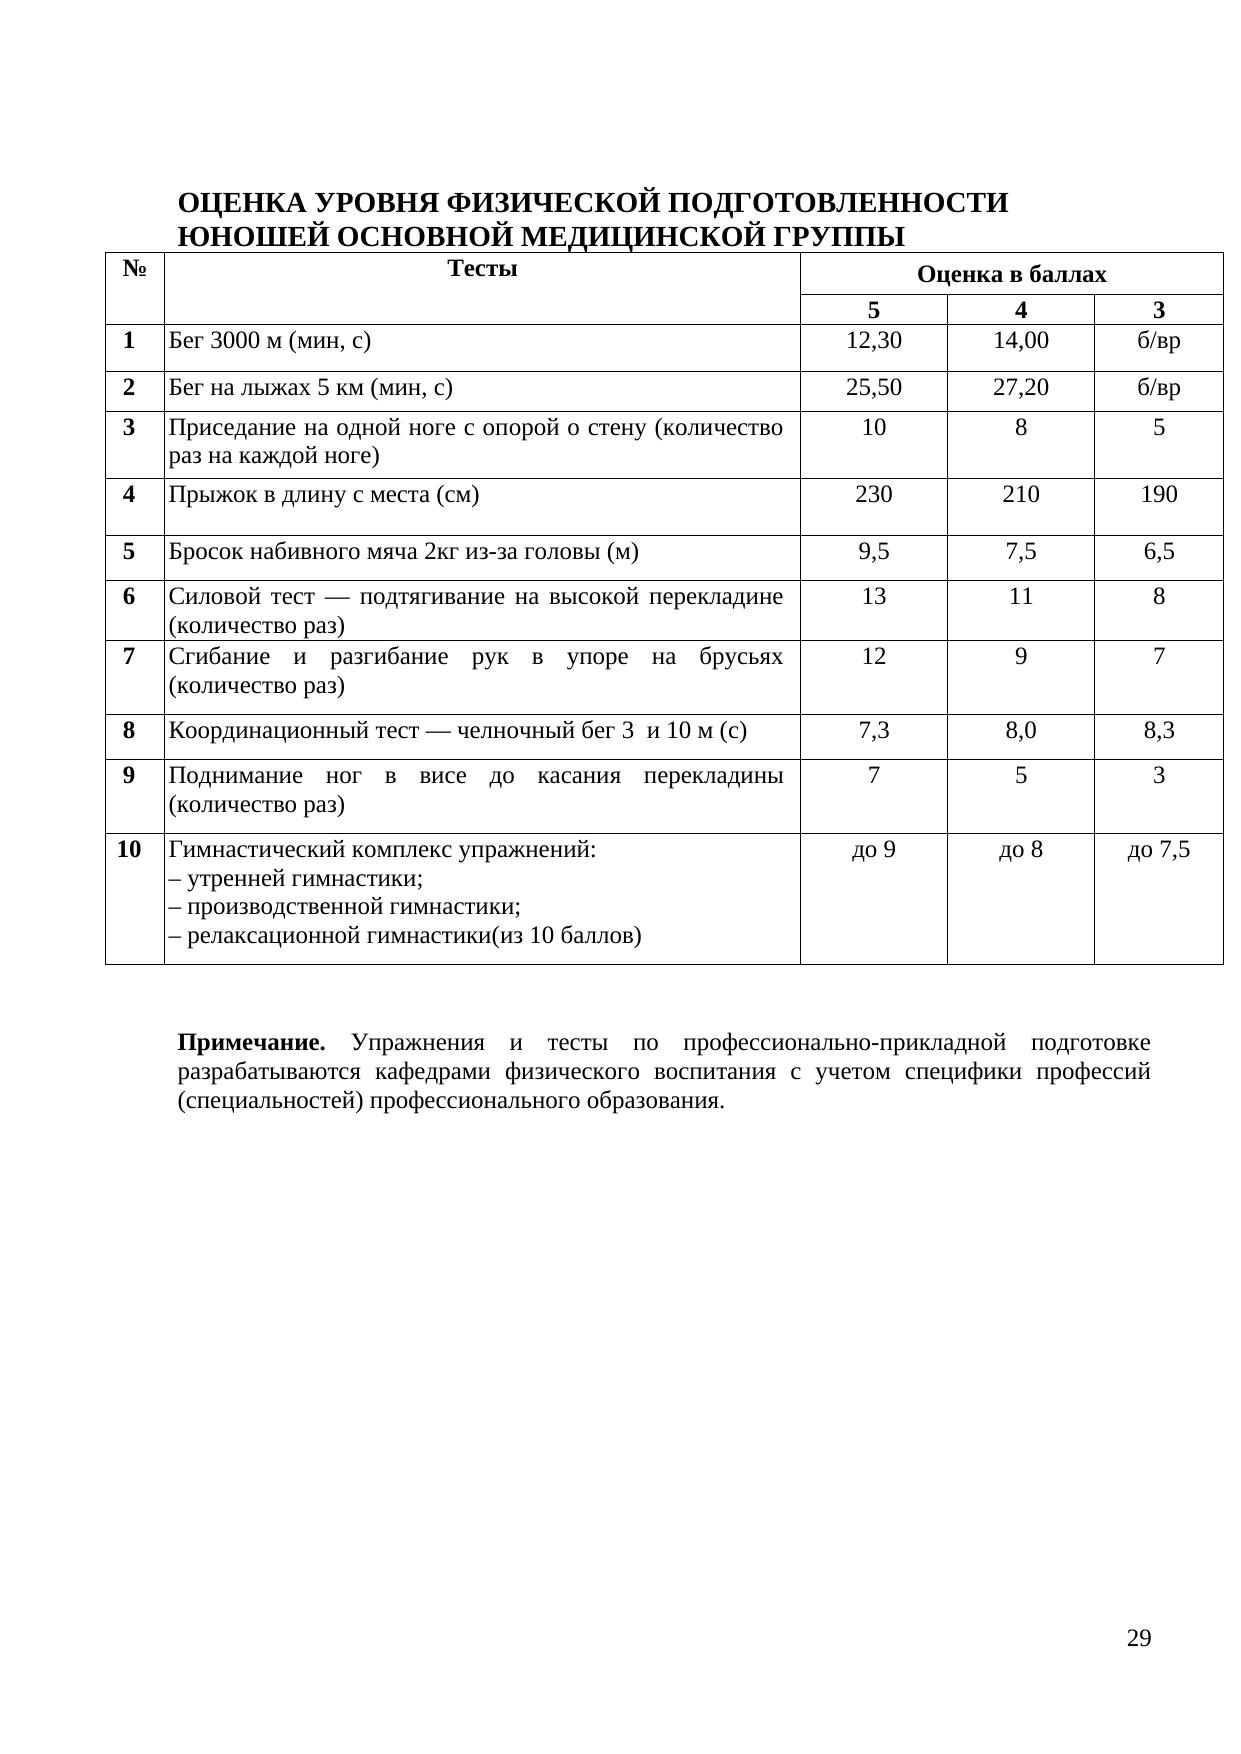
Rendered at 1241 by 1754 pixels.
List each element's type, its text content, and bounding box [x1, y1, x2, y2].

table_cell 5 [106, 536, 164, 580]
table_cell 27,20 [948, 372, 1094, 411]
table_cell 2 [106, 372, 164, 411]
table_cell Приседание на одной ноге с опорой о стену (количество раз на каждой ноге) [165, 412, 800, 478]
table_cell Сгибание и разгибание рук в упоре на брусьях (количество раз) [165, 641, 800, 714]
table_cell 13 [801, 581, 947, 640]
table_cell 8,0 [948, 715, 1094, 759]
table_cell 4 [106, 479, 164, 535]
table_cell Силовой тест — подтягивание на высокой перекладине (количество раз) [165, 581, 800, 640]
table_cell до 8 [948, 834, 1094, 964]
table_cell Бег 3000 м (мин, с) [165, 325, 800, 371]
table_cell 5 [1095, 412, 1223, 478]
table_header Тесты [165, 253, 800, 324]
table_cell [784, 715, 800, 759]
table_cell 5 [948, 760, 1094, 833]
table_cell 190 [1095, 479, 1223, 535]
table_cell 11 [948, 581, 1094, 640]
table_cell 10 [801, 412, 947, 478]
table_cell 12 [801, 641, 947, 714]
table_cell 7 [1095, 641, 1223, 714]
table_header № [106, 253, 164, 324]
table_cell до 7,5 [1095, 834, 1223, 964]
table_cell 8 [1095, 581, 1223, 640]
table_cell 12,30 [801, 325, 947, 371]
table_header Оценка в баллах [801, 253, 1223, 294]
table_cell 7 [106, 641, 164, 714]
table_cell до 9 [801, 834, 947, 964]
table_cell 8 [106, 715, 164, 759]
text ОЦЕНКА УРОВНЯ ФИЗИЧЕСКОЙ ПОДГОТОВЛЕННОСТИ ЮНОШЕЙ ОСНОВНОЙ МЕДИЦИНСКОЙ ГРУППЫ [177, 185, 1152, 252]
table_cell Бросок набивного мяча 2кг из-за головы (м) [165, 536, 800, 580]
table_cell 7 [801, 760, 947, 833]
table_cell 10 [106, 834, 164, 964]
table_cell 7,3 [801, 715, 947, 759]
table_cell Поднимание ног в висе до касания перекладины (количество раз) [165, 760, 800, 833]
table_cell 14,00 [948, 325, 1094, 371]
table_cell Гимнастический комплекс упражнений: – утренней гимнастики; – производственной гимнастики; – релаксационной гимнастики(из 10 баллов) [165, 834, 800, 964]
table_cell 9,5 [801, 536, 947, 580]
table_cell 210 [948, 479, 1094, 535]
table_cell 25,50 [801, 372, 947, 411]
table_cell 6,5 [1095, 536, 1223, 580]
table_cell 8,3 [1095, 715, 1223, 759]
table_cell 1 [106, 325, 164, 371]
table_cell б/вр [1095, 325, 1223, 371]
table_cell 3 [1095, 760, 1223, 833]
text Примечание. Упражнения и тесты по профессионально-прикладной подготовке разрабатываются кафедрами физического воспитания с учетом специфики профессий (специальностей) профессионального образования. [177, 1027, 1152, 1114]
table_cell 3 [106, 412, 164, 478]
table_cell 8 [948, 412, 1094, 478]
table_cell 9 [106, 760, 164, 833]
table_cell Бег на лыжах 5 км (мин, с) [165, 372, 800, 411]
table_cell Прыжок в длину с места (см) [165, 479, 800, 535]
table_cell 6 [106, 581, 164, 640]
table_cell 9 [948, 641, 1094, 714]
table_cell б/вр [1095, 372, 1223, 411]
table_cell 230 [801, 479, 947, 535]
table_cell 7,5 [948, 536, 1094, 580]
